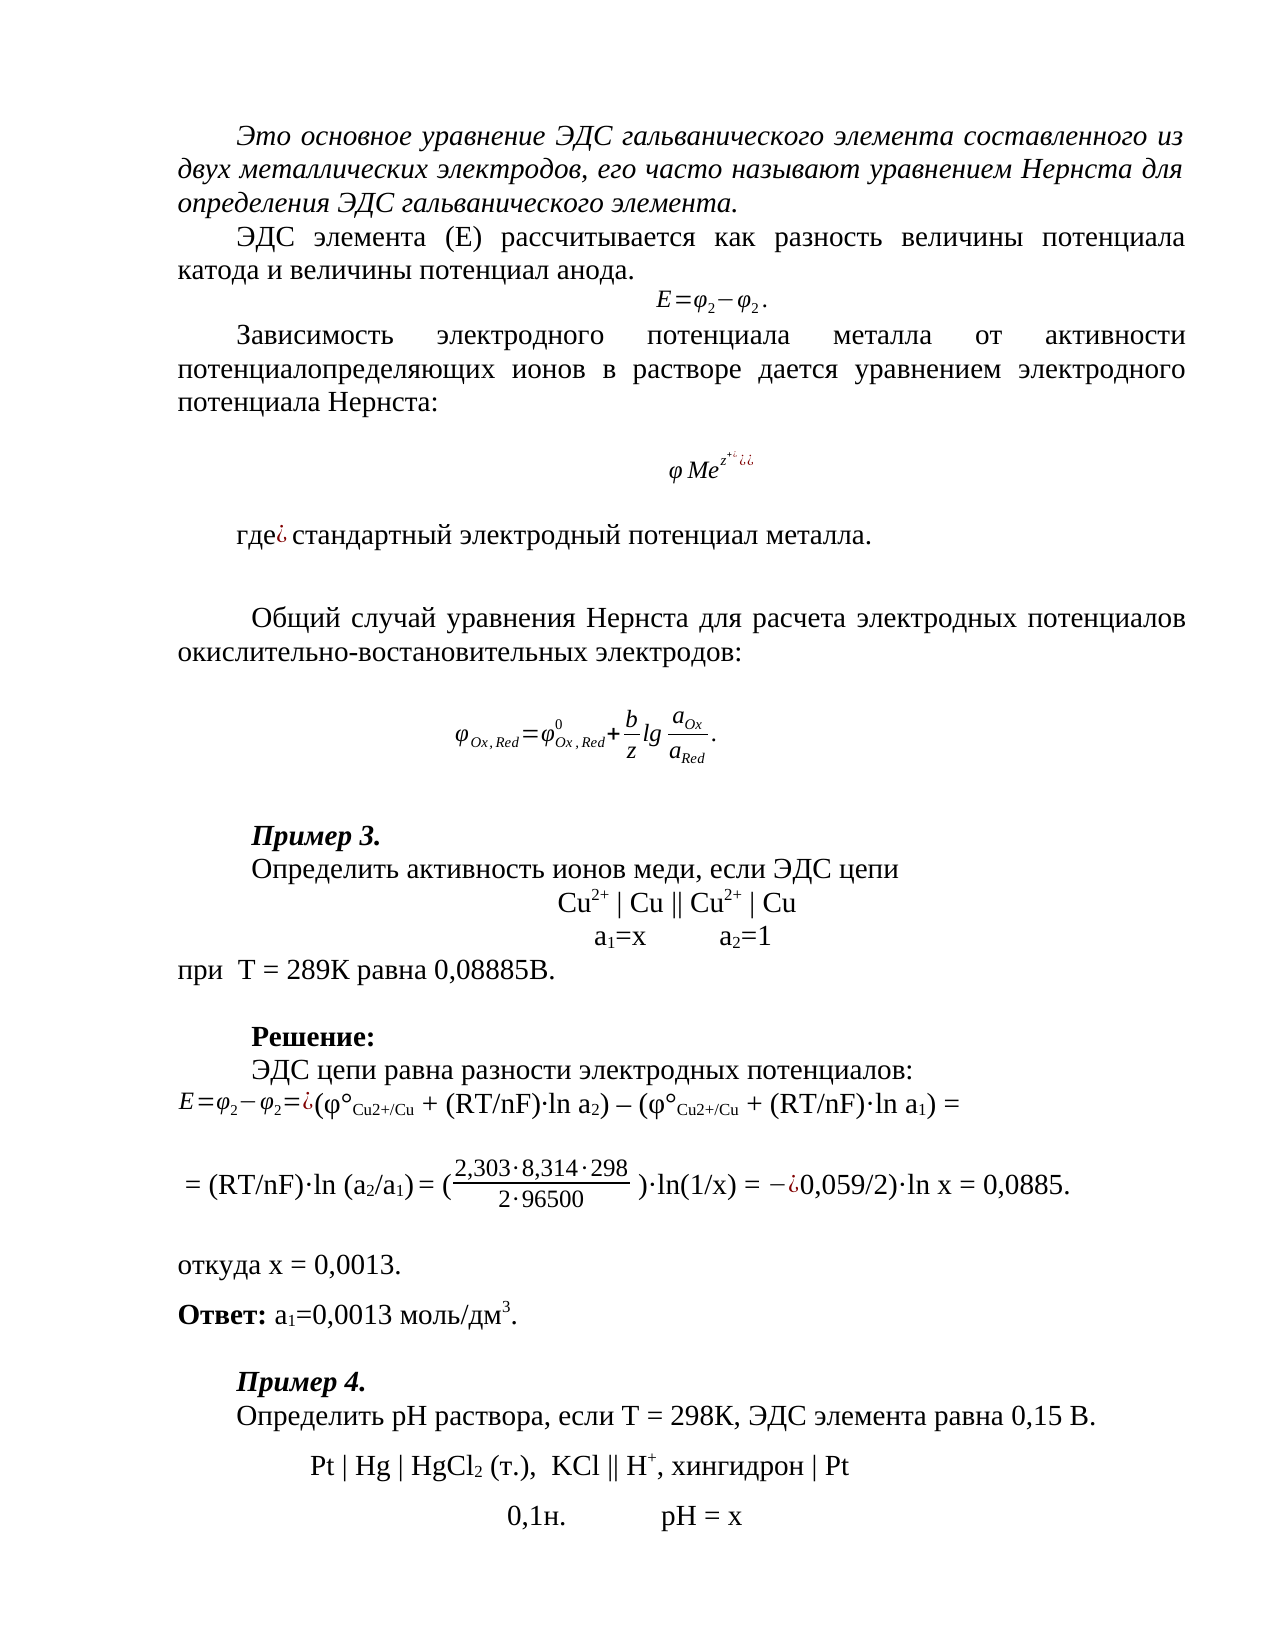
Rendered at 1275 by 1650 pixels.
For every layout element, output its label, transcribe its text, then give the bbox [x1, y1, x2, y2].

text Это основное уравнение ЭДС гальванического элемента составленного из двух металлических электродов, его часто называют уравнением Нернста для определения ЭДС гальванического элемента. [177, 118, 1186, 219]
text откуда x = 0,0013. [177, 1247, 1186, 1280]
text = (RT/nF)·ln (a2/a1) = ( )·ln(1/x) = 0,059/2)·ln x = 0,0885. [177, 1154, 1186, 1213]
text а1=x а2=1 [215, 918, 1186, 952]
text Пример 4. [177, 1364, 1186, 1398]
text Cu2+ | Cu || Cu2+ | Cu [251, 885, 1186, 918]
text где стандартный электродный потенциал металла. [177, 517, 1186, 550]
text при Т = 289К равна 0,08885В. [177, 952, 1186, 985]
text Ответ: а1=0,0013 моль/дм3. [177, 1297, 1186, 1331]
text ЭДС элемента (Е) рассчитывается как разность величины потенциала катода и величины потенциал анода. [177, 219, 1186, 286]
text (φ°Cu2+/Cu + (RT/nF)∙ln a2) – (φ°Cu2+/Cu + (RT/nF)·ln a1) = [177, 1086, 1186, 1121]
text Pt | Hg | HgCl2 (т.), KCl || H+, хингидрон | Pt [251, 1448, 1186, 1481]
text 0,1н. рН = x [251, 1498, 1186, 1532]
text Зависимость электродного потенциала металла от активности потенциалопределяющих ионов в растворе дается уравнением электродного потенциала Нернста: [177, 317, 1186, 418]
text Решение: [177, 1019, 1186, 1052]
text Общий случай уравнения Нернста для расчета электродных потенциалов окислительно-востановительных электродов: [177, 601, 1186, 668]
text Определить активность ионов меди, если ЭДС цепи [251, 851, 1186, 885]
text Пример 3. [251, 818, 1186, 851]
text ЭДС цепи равна разности электродных потенциалов: [177, 1052, 1186, 1086]
text Определить рН раствора, если Т = 298К, ЭДС элемента равна 0,15 В. [177, 1398, 1186, 1431]
